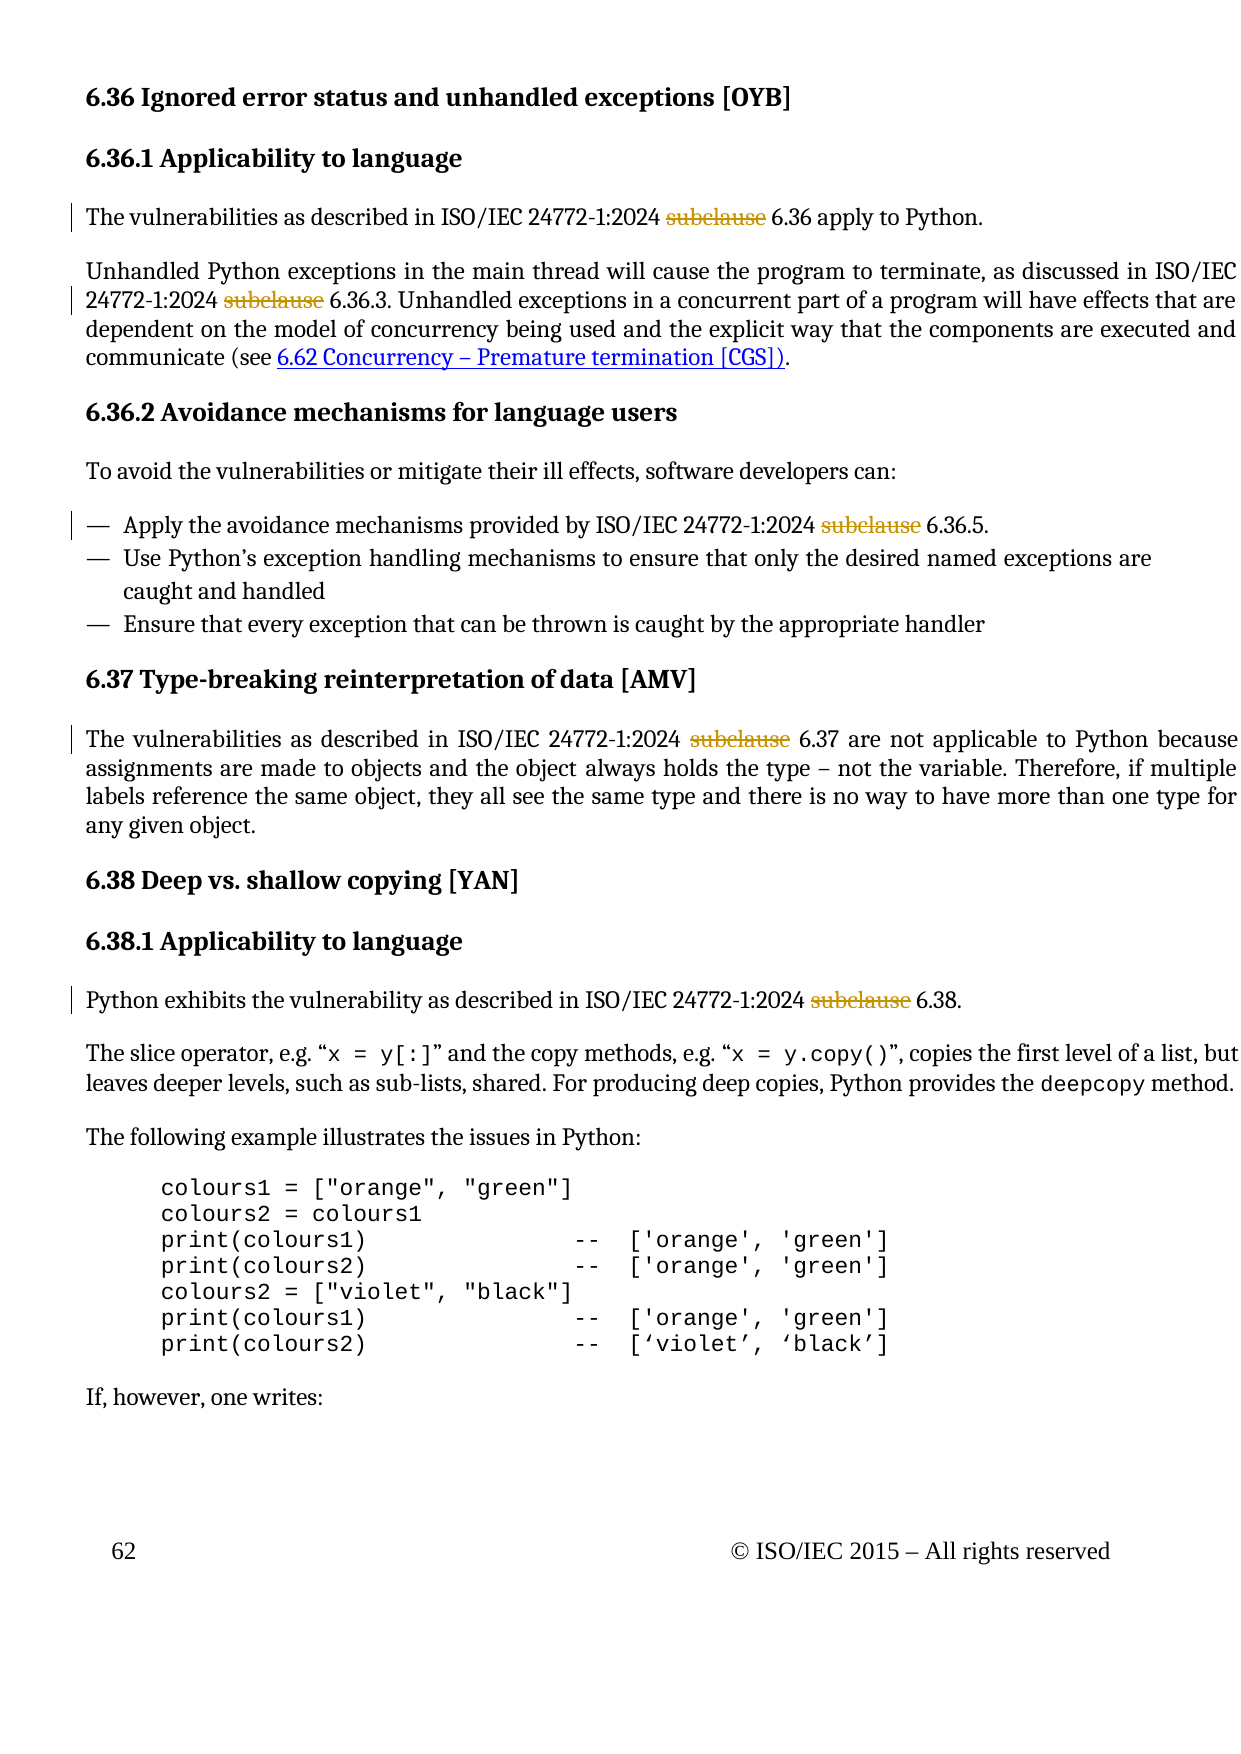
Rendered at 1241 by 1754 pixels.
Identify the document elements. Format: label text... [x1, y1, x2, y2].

subtitle 6.36 Ignored error status and unhandled exceptions [OYB] [86, 82, 1238, 114]
text Ensure that every exception that can be thrown is caught by the appropriate handler [86, 610, 1153, 639]
text The following example illustrates the issues in Python: [86, 1122, 1238, 1151]
text print(colours2) -- [‘violet’, ‘black’] [86, 1332, 1153, 1358]
text print(colours2) -- ['orange', 'green'] [86, 1254, 1153, 1280]
text colours2 = colours1 [86, 1202, 1153, 1228]
text print(colours1) -- ['orange', 'green'] [86, 1306, 1153, 1332]
subtitle 6.36.1 Applicability to language [86, 143, 1238, 174]
text Unhandled Python exceptions in the main thread will cause the program to terminate, as discussed in ISO/IEC 24772-1:2024 6.36.3. Unhandled exceptions in a concurrent part of a program will have effects that are dependent on the model of concurrency being used and the explicit way that the components are executed and communicate (see 6.62 Concurrency – Premature termination [CGS]). [86, 257, 1238, 372]
subtitle 6.38 Deep vs. shallow copying [YAN] [86, 865, 1238, 896]
text colours1 = ["orange", "green"] [86, 1176, 1153, 1202]
text The vulnerabilities as described in ISO/IEC 24772-1:2024 6.36 apply to Python. [86, 203, 1238, 232]
text If, however, one writes: [86, 1383, 1238, 1412]
text Apply the avoidance mechanisms provided by ISO/IEC 24772-1:2024 6.36.5. [86, 511, 1153, 540]
text To avoid the vulnerabilities or mitigate their ill effects, software developers can: [86, 457, 1238, 486]
text Use Python’s exception handling mechanisms to ensure that only the desired named exceptions are caught and handled [86, 544, 1153, 606]
text Python exhibits the vulnerability as described in ISO/IEC 24772-1:2024 6.38. [86, 986, 1238, 1014]
subtitle 6.37 Type-breaking reinterpretation of data [AMV] [86, 664, 1238, 695]
subtitle 6.36.2 Avoidance mechanisms for language users [86, 397, 1238, 428]
text The slice operator, e.g. “x = y[:]” and the copy methods, e.g. “x = y.copy()”, copies the first level of a list, but leaves deeper levels, such as sub-lists, shared. For producing deep copies, Python provides the deepcopy method. [86, 1039, 1238, 1097]
text The vulnerabilities as described in ISO/IEC 24772-1:2024 6.37 are not applicable to Python because assignments are made to objects and the object always holds the type – not the variable. Therefore, if multiple labels reference the same object, they all see the same type and there is no way to have more than one type for any given object. [86, 725, 1238, 840]
text colours2 = ["violet", "black"] [86, 1280, 1153, 1306]
subtitle 6.38.1 Applicability to language [86, 926, 1238, 957]
text print(colours1) -- ['orange', 'green'] [86, 1228, 1153, 1254]
